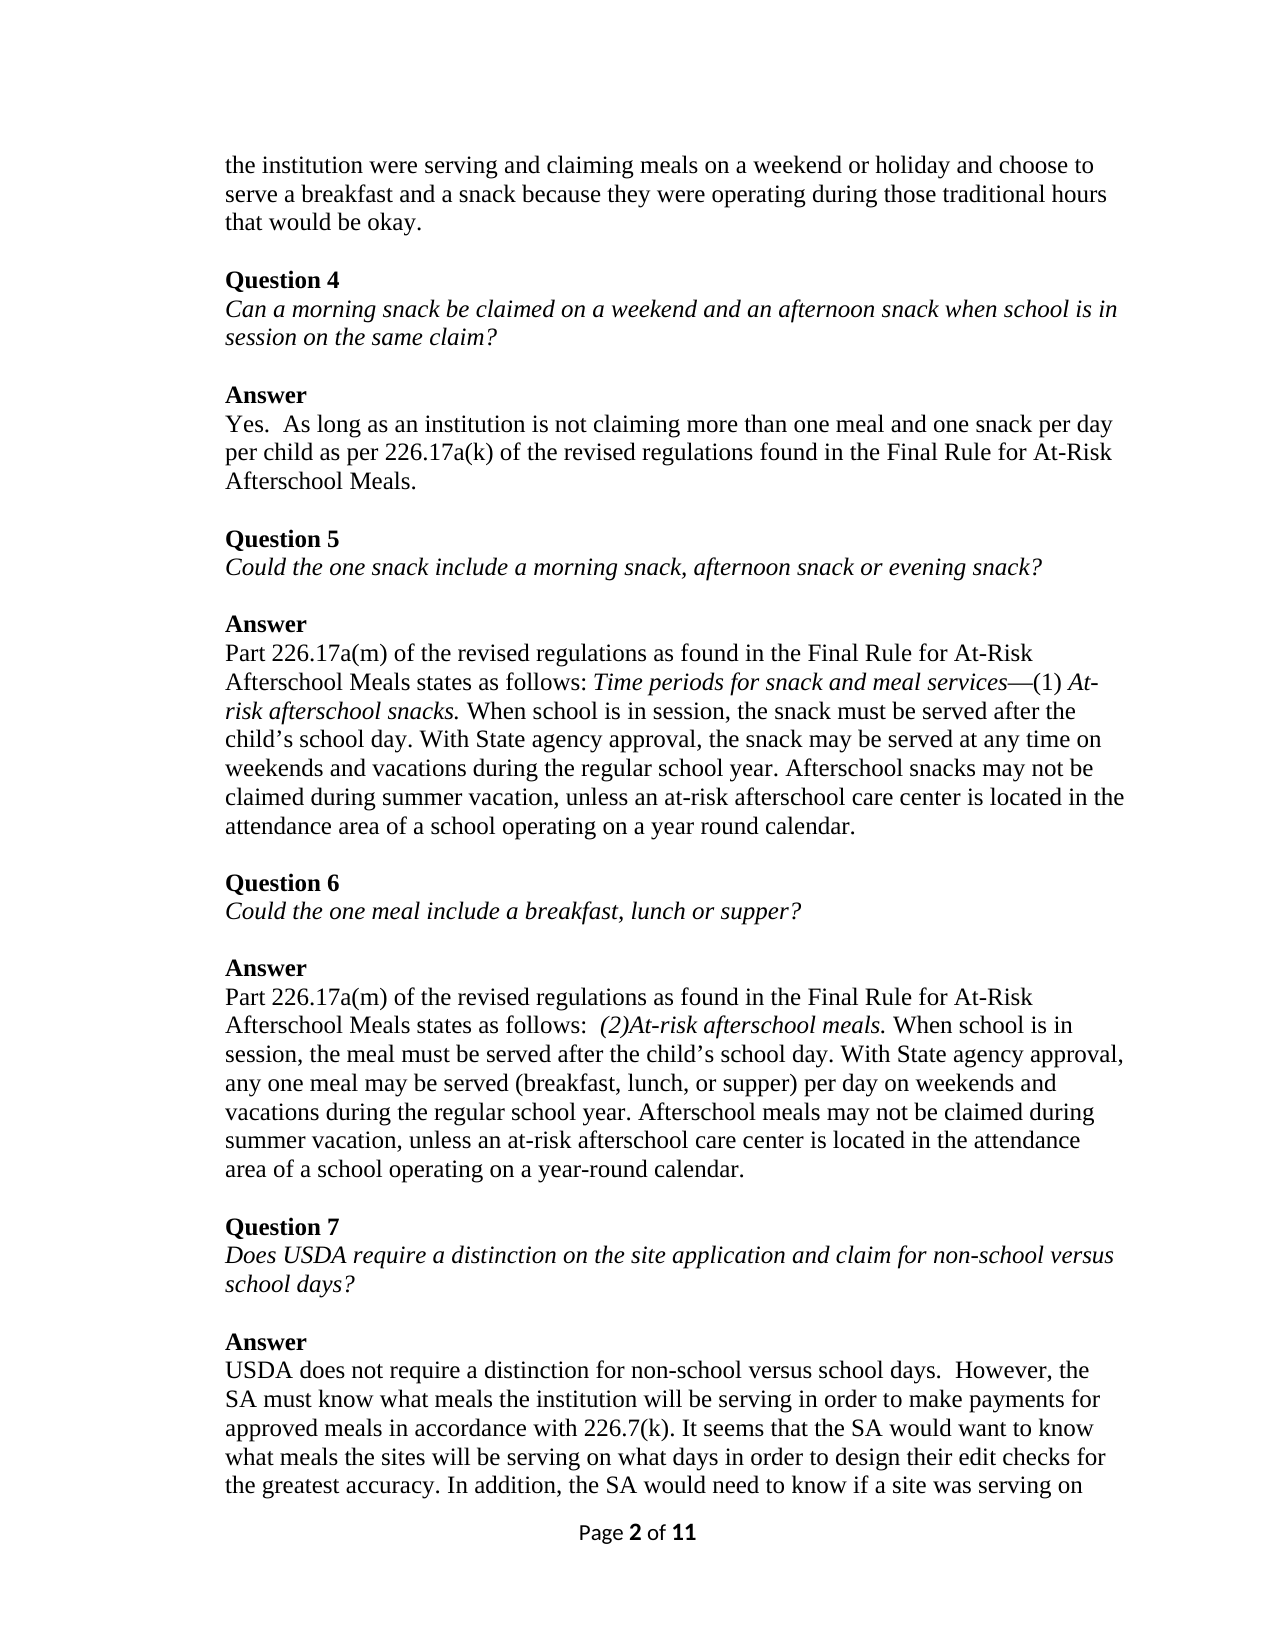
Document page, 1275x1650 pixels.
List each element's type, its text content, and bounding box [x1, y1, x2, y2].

text Question 5 [225, 524, 1125, 552]
text Question 4 [225, 265, 1125, 294]
text Part 226.17a(m) of the revised regulations as found in the Final Rule for At-Risk Afterschool Meals states as follows: Time periods for snack and meal services—(1) At-risk afterschool snacks. When school is in session, the snack must be served after the child’s school day. With State agency approval, the snack may be served at any time on weekends and vacations during the regular school year. Afterschool snacks may not be claimed during summer vacation, unless an at-risk afterschool care center is located in the attendance area of a school operating on a year round calendar. [225, 638, 1125, 839]
text Answer [225, 380, 1125, 409]
list Does USDA require a distinction on the site application and claim for non-school versus school days? [225, 1241, 1125, 1298]
list Part 226.17a(m) of the revised regulations as found in the Final Rule for At-Risk Afterschool Meals states as follows: (2)At-risk afterschool meals. When school is in session, the meal must be served after the child’s school day. With State agency approval, any one meal may be served (breakfast, lunch, or supper) per day on weekends and vacations during the regular school year. Afterschool meals may not be claimed during summer vacation, unless an at-risk afterschool care center is located in the attendance area of a school operating on a year-round calendar. [225, 982, 1125, 1183]
list Answer [225, 1327, 1125, 1356]
text Answer [225, 609, 1125, 638]
text Yes. As long as an institution is not claiming more than one meal and one snack per day per child as per 226.17a(k) of the revised regulations found in the Final Rule for At-Risk Afterschool Meals. [225, 409, 1125, 495]
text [225, 150, 1125, 236]
text Could the one snack include a morning snack, afternoon snack or evening snack? [225, 552, 1125, 581]
list Question 7 [225, 1212, 1125, 1241]
text Can a morning snack be claimed on a weekend and an afternoon snack when school is in session on the same claim? [225, 294, 1125, 351]
text Answer [225, 953, 1125, 982]
text Could the one meal include a breakfast, lunch or supper? [225, 896, 1125, 925]
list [225, 1356, 1125, 1499]
text Question 6 [225, 868, 1125, 896]
